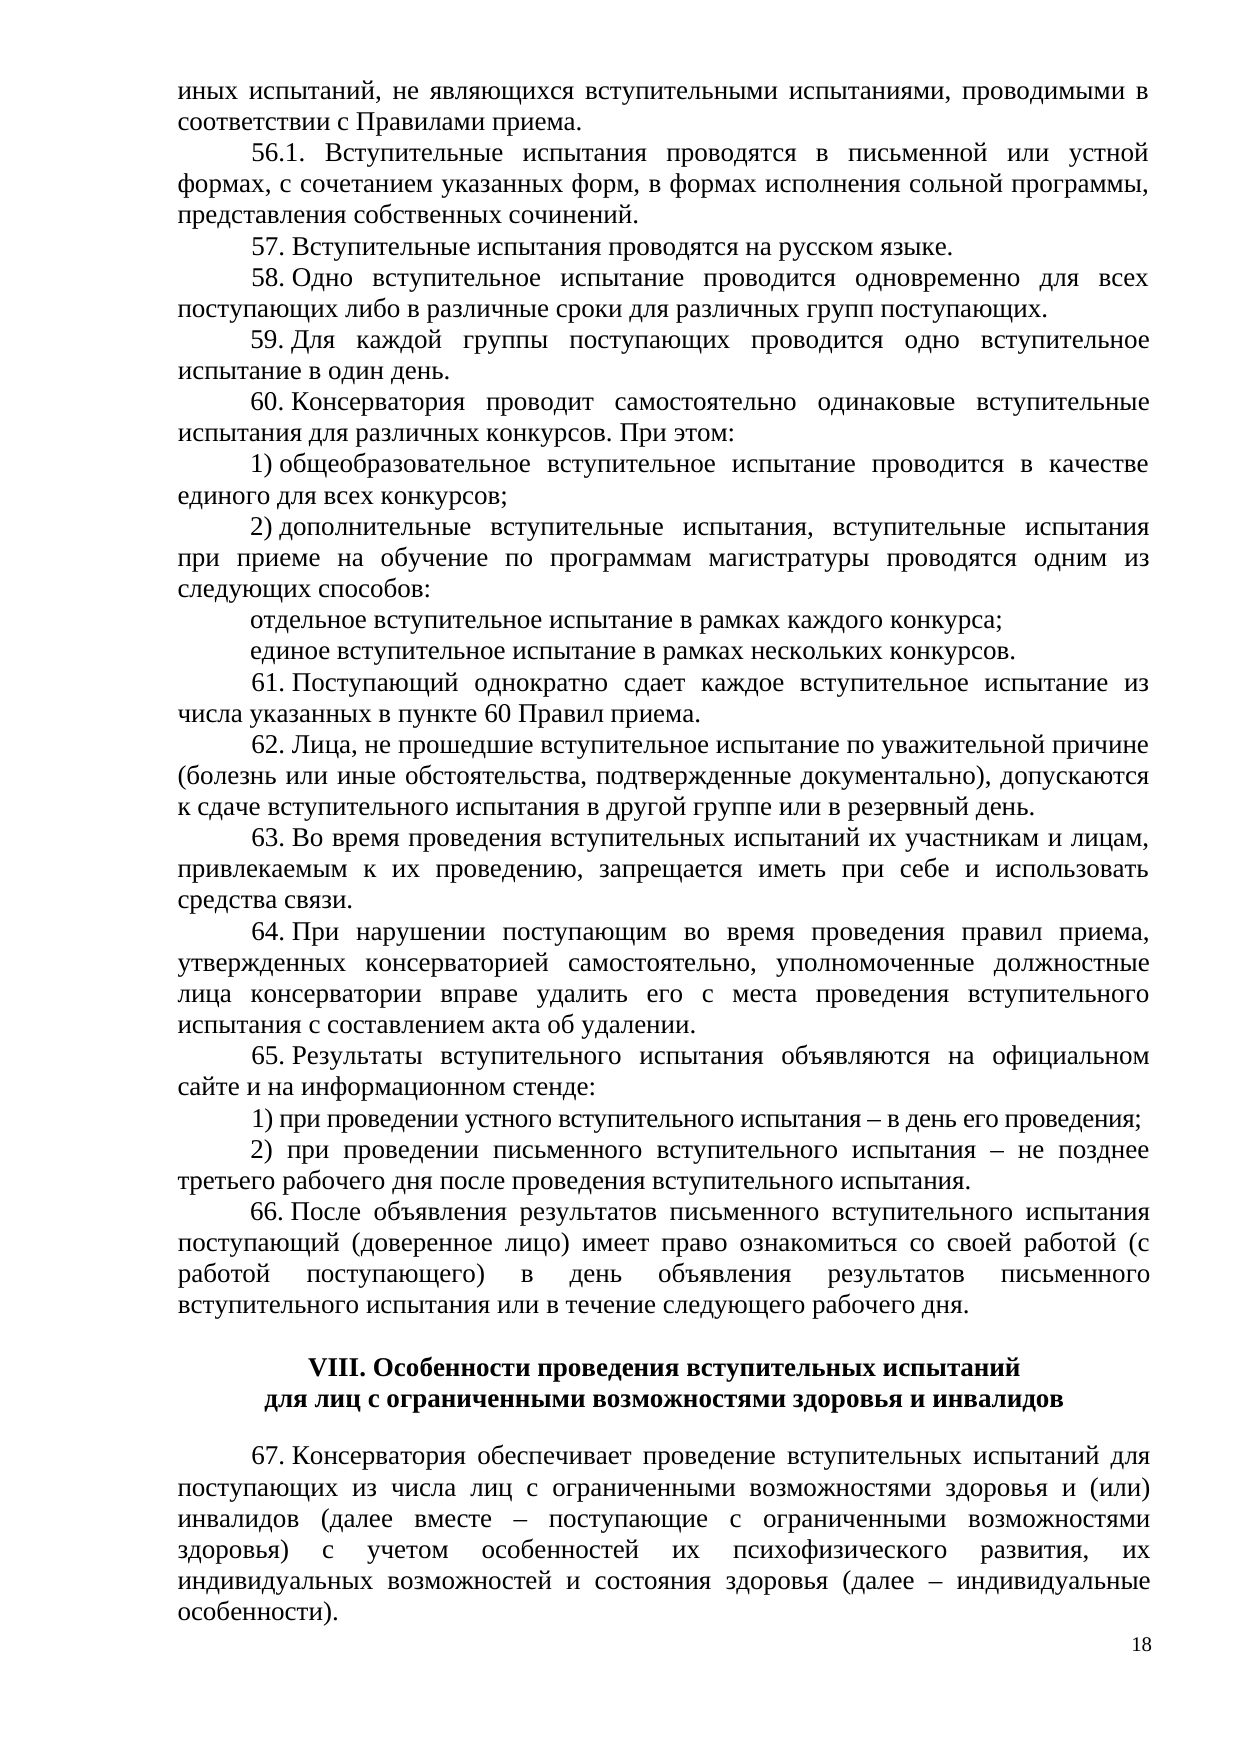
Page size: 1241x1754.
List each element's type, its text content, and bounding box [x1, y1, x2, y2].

text 63. Во время проведения вступительных испытаний их участникам и лицам, привлекаемым к их проведению, запрещается иметь при себе и использовать средства связи. [177, 821, 1151, 915]
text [177, 74, 1150, 136]
text 58. Одно вступительное испытание проводится одновременно для всех поступающих либо в различные сроки для различных групп поступающих. [177, 261, 1150, 323]
text 1) при проведении устного вступительного испытания – в день его проведения; [177, 1102, 1151, 1133]
text 64. При нарушении поступающим во время проведения правил приема, утвержденных консерваторией самостоятельно, уполномоченные должностные лица консерватории вправе удалить его с места проведения вступительного испытания с составлением акта об удалении. [177, 915, 1151, 1039]
text 1) общеобразовательное вступительное испытание проводится в качестве единого для всех конкурсов; [177, 448, 1150, 510]
text 57. Вступительные испытания проводятся на русском языке. [177, 229, 1150, 261]
text 56.1. Вступительные испытания проводятся в письменной или устной формах, с сочетанием указанных форм, в формах исполнения сольной программы, представления собственных сочинений. [177, 136, 1150, 229]
text 2) при проведении письменного вступительного испытания – не позднее третьего рабочего дня после проведения вступительного испытания. [177, 1133, 1151, 1195]
text 59. Для каждой группы поступающих проводится одно вступительное испытание в один день. [178, 323, 1151, 385]
text 65. Результаты вступительного испытания объявляются на официальном сайте и на информационном стенде: [177, 1039, 1151, 1102]
text 67. Консерватория обеспечивает проведение вступительных испытаний для поступающих из числа лиц с ограниченными возможностями здоровья и (или) инвалидов (далее вместе – поступающие с ограниченными возможностями здоровья) с учетом особенностей их психофизического развития, их индивидуальных возможностей и состояния здоровья (далее – индивидуальные особенности). [177, 1439, 1152, 1626]
text 2) дополнительные вступительные испытания, вступительные испытания при приеме на обучение по программам магистратуры проводятся одним из следующих способов: [177, 510, 1151, 603]
text 62. Лица, не прошедшие вступительное испытание по уважительной причине (болезнь или иные обстоятельства, подтвержденные документально), допускаются к сдаче вступительного испытания в другой группе или в резервный день. [177, 728, 1151, 821]
text 66. После объявления результатов письменного вступительного испытания поступающий (доверенное лицо) имеет право ознакомиться со своей работой (с работой поступающего) в день объявления результатов письменного вступительного испытания или в течение следующего рабочего дня. [178, 1195, 1151, 1320]
text для лиц с ограниченными возможностями здоровья и инвалидов [177, 1382, 1152, 1413]
text единое вступительное испытание в рамках нескольких конкурсов. [177, 634, 1151, 666]
text 60. Консерватория проводит самостоятельно одинаковые вступительные испытания для различных конкурсов. При этом: [178, 385, 1151, 448]
text 61. Поступающий однократно сдает каждое вступительное испытание из числа указанных в пункте 60 Правил приема. [177, 666, 1151, 728]
text отдельное вступительное испытание в рамках каждого конкурса; [177, 603, 1151, 634]
text VIII. Особенности проведения вступительных испытаний [177, 1351, 1152, 1382]
